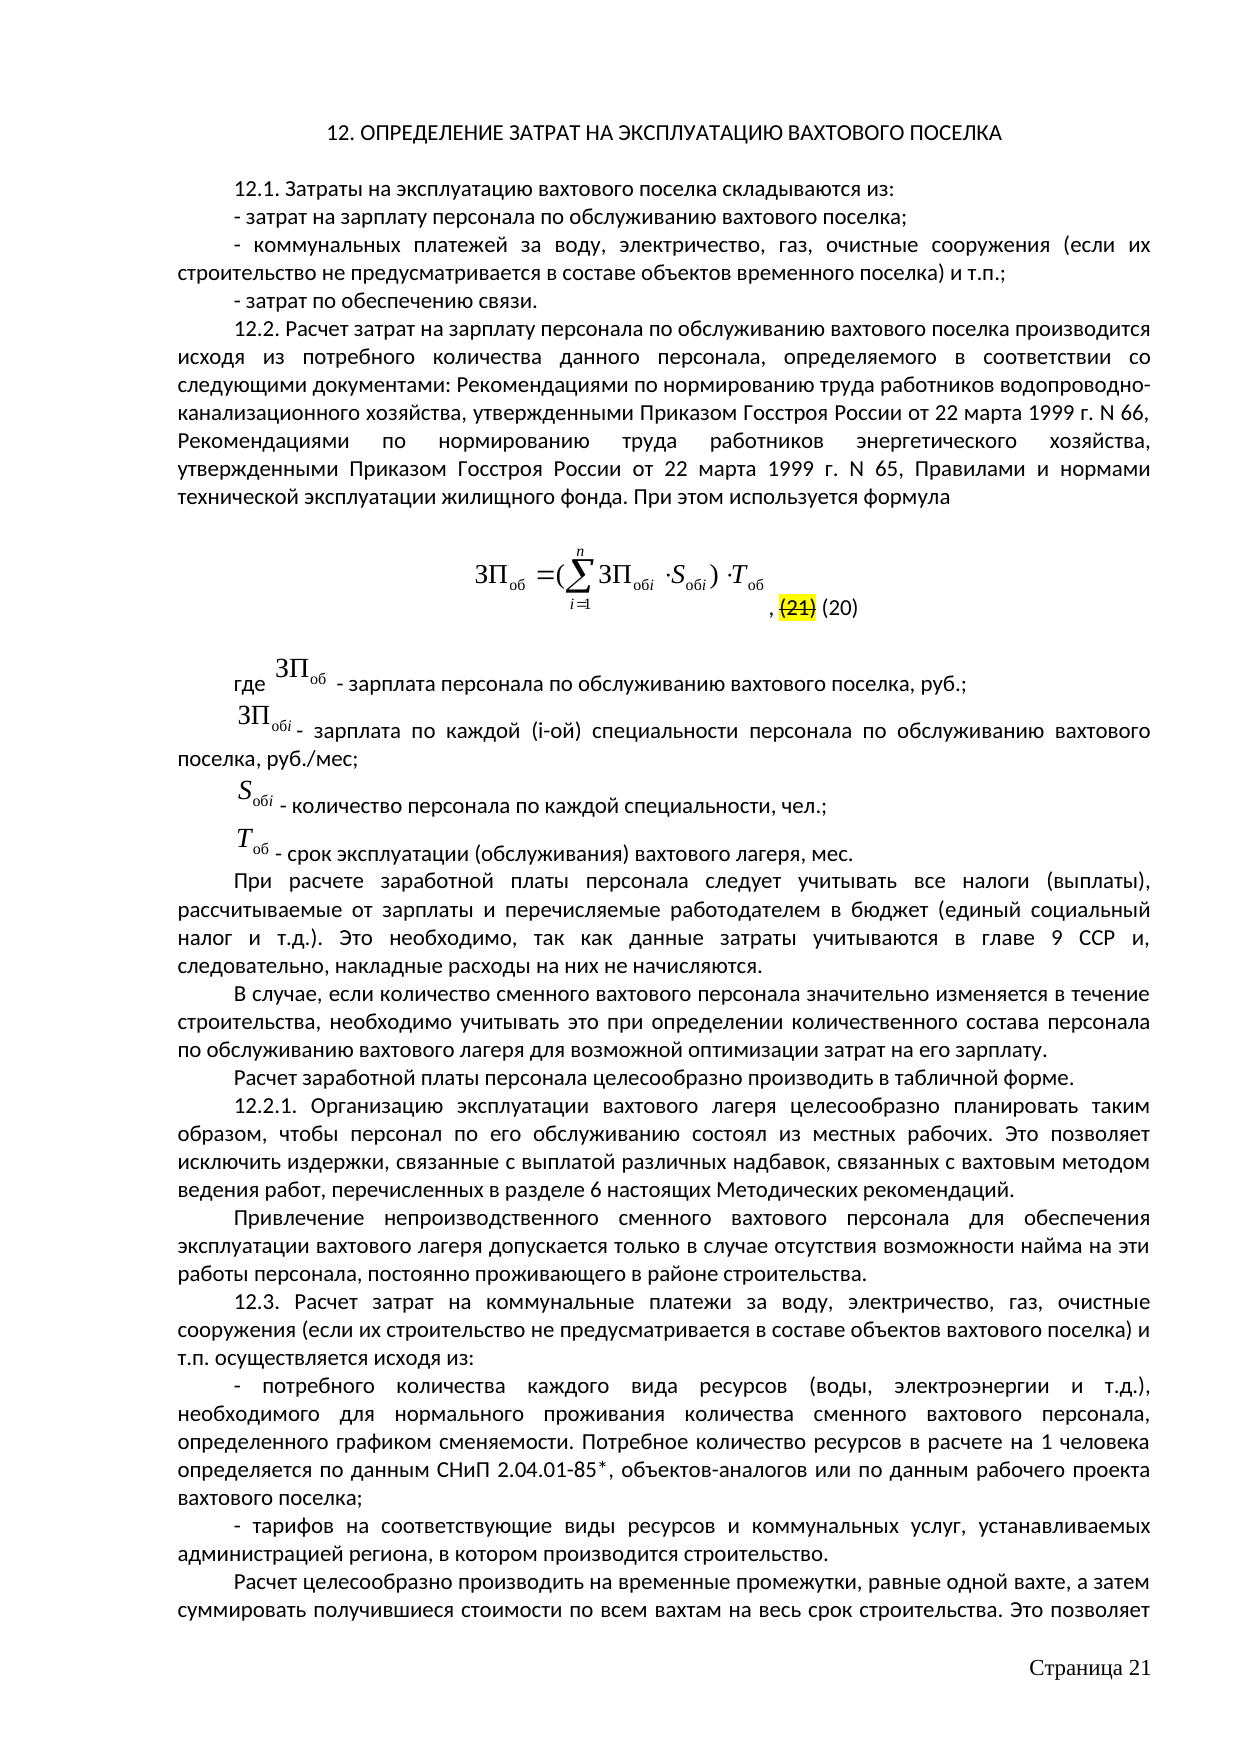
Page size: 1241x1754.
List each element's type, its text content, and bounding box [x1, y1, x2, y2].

text В случае, если количество сменного вахтового персонала значительно изменяется в течение строительства, необходимо учитывать это при определении количественного состава персонала по обслуживанию вахтового лагеря для возможной оптимизации затрат на его зарплату. [177, 979, 1152, 1063]
text - затрат по обеспечению связи. [177, 286, 1152, 314]
text 12.3. Расчет затрат на коммунальные платежи за воду, электричество, газ, очистные сооружения (если их строительство не предусматривается в составе объектов вахтового поселка) и т.п. осуществляется исходя из: [177, 1287, 1152, 1371]
text - потребного количества каждого вида ресурсов (воды, электроэнергии и т.д.), необходимого для нормального проживания количества сменного вахтового персонала, определенного графиком сменяемости. Потребное количество ресурсов в расчете на 1 человека определяется по данным СНиП 2.04.01-85*, объектов-аналогов или по данным рабочего проекта вахтового поселка; [177, 1371, 1152, 1511]
text - зарплата по каждой (i-ой) специальности персонала по обслуживанию вахтового поселка, руб./мес; [177, 697, 1152, 772]
text - тарифов на соответствующие виды ресурсов и коммунальных услуг, устанавливаемых администрацией региона, в котором производится строительство. [177, 1511, 1152, 1567]
text 12.1. Затраты на эксплуатацию вахтового поселка складываются из: [177, 174, 1152, 202]
text 12. ОПРЕДЕЛЕНИЕ ЗАТРАТ НА ЭКСПЛУАТАЦИЮ ВАХТОВОГО ПОСЕЛКА [177, 118, 1152, 146]
text , (21) (20) [177, 538, 1152, 621]
text - количество персонала по каждой специальности, чел.; [177, 772, 1152, 819]
text 12.2.1. Организацию эксплуатации вахтового лагеря целесообразно планировать таким образом, чтобы персонал по его обслуживанию состоял из местных рабочих. Это позволяет исключить издержки, связанные с выплатой различных надбавок, связанных с вахтовым методом ведения работ, перечисленных в разделе 6 настоящих Методических рекомендаций. [177, 1091, 1152, 1203]
text Привлечение непроизводственного сменного вахтового персонала для обеспечения эксплуатации вахтового лагеря допускается только в случае отсутствия возможности найма на эти работы персонала, постоянно проживающего в районе строительства. [177, 1203, 1152, 1287]
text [177, 1567, 1152, 1623]
text 12.2. Расчет затрат на зарплату персонала по обслуживанию вахтового поселка производится исходя из потребного количества данного персонала, определяемого в соответствии со следующими документами: Рекомендациями по нормированию труда работников водопроводно-канализационного хозяйства, утвержденными Приказом Госстроя России от 22 марта 1999 г. N 66, Рекомендациями по нормированию труда работников энергетического хозяйства, утвержденными Приказом Госстроя России от 22 марта 1999 г. N 65, Правилами и нормами технической эксплуатации жилищного фонда. При этом используется формула [177, 314, 1152, 510]
text где - зарплата персонала по обслуживанию вахтового поселка, руб.; [177, 649, 1152, 697]
text При расчете заработной платы персонала следует учитывать все налоги (выплаты), рассчитываемые от зарплаты и перечисляемые работодателем в бюджет (единый социальный налог и т.д.). Это необходимо, так как данные затраты учитываются в главе 9 ССР и, следовательно, накладные расходы на них не начисляются. [177, 867, 1152, 979]
text - затрат на зарплату персонала по обслуживанию вахтового поселка; [177, 202, 1152, 230]
text - коммунальных платежей за воду, электричество, газ, очистные сооружения (если их строительство не предусматривается в составе объектов временного поселка) и т.п.; [177, 230, 1152, 286]
text Расчет заработной платы персонала целесообразно производить в табличной форме. [177, 1063, 1152, 1091]
text - срок эксплуатации (обслуживания) вахтового лагеря, мес. [177, 819, 1152, 867]
